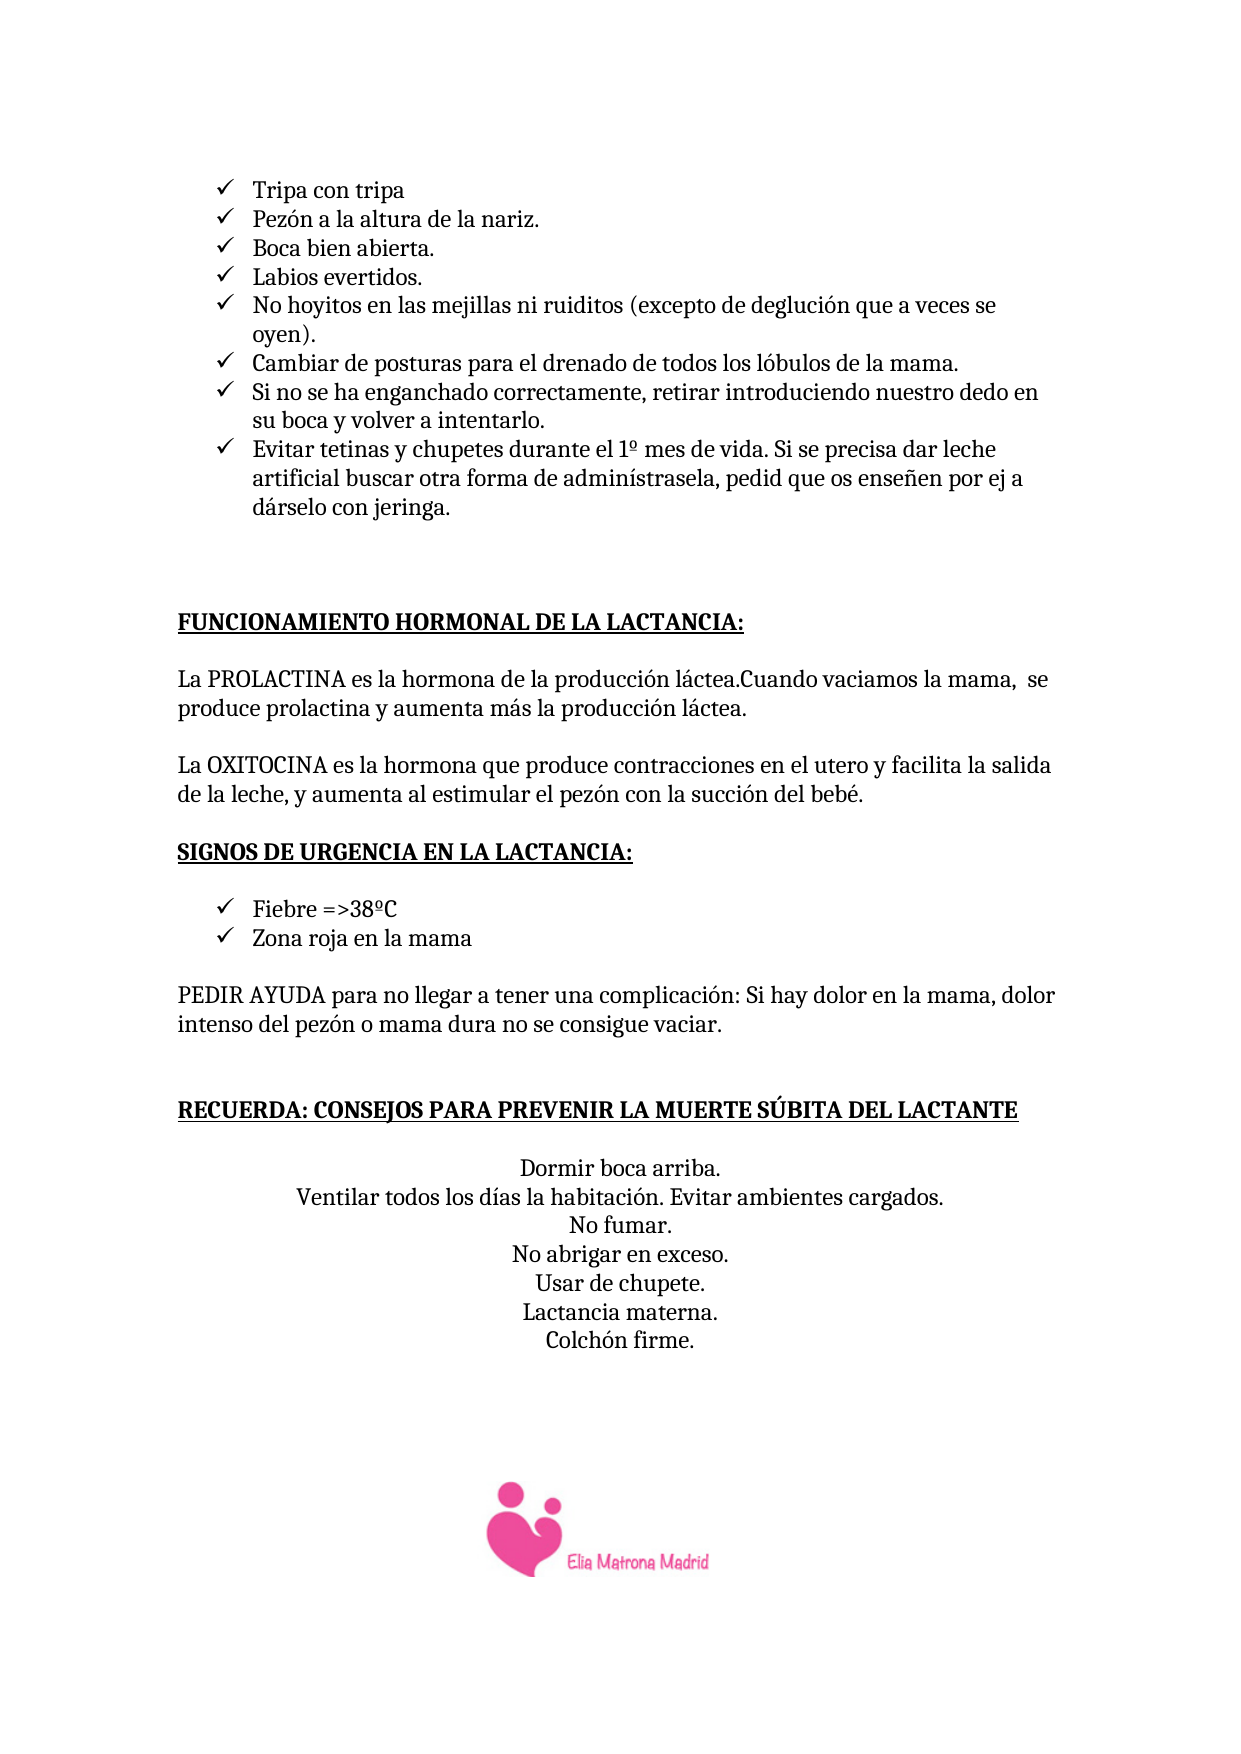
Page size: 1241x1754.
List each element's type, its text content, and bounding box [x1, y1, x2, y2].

list Pezón a la altura de la nariz. [215, 205, 1063, 234]
text No fumar. [177, 1211, 1063, 1240]
text RECUERDA: CONSEJOS PARA PREVENIR LA MUERTE SÚBITA DEL LACTANTE [177, 1096, 1063, 1125]
list Evitar tetinas y chupetes durante el 1º mes de vida. Si se precisa dar leche artificial buscar otra forma de adminístrasela, pedid que os enseñen por ej a dárselo con jeringa. [215, 435, 1063, 521]
text Lactancia materna. [177, 1298, 1063, 1326]
list Cambiar de posturas para el drenado de todos los lóbulos de la mama. [215, 349, 1063, 378]
picture [477, 1481, 739, 1577]
text Colchón firme. [177, 1326, 1063, 1355]
text PEDIR AYUDA para no llegar a tener una complicación: Si hay dolor en la mama, dolor intenso del pezón o mama dura no se consigue vaciar. [177, 981, 1063, 1039]
text La OXITOCINA es la hormona que produce contracciones en el utero y facilita la salida de la leche, y aumenta al estimular el pezón con la succión del bebé. [177, 751, 1063, 809]
list Boca bien abierta. [215, 234, 1063, 263]
text FUNCIONAMIENTO HORMONAL DE LA LACTANCIA: [177, 608, 1063, 636]
list Fiebre =>38ºC [215, 895, 1063, 924]
text La PROLACTINA es la hormona de la producción láctea.Cuando vaciamos la mama, se produce prolactina y aumenta más la producción láctea. [177, 665, 1063, 723]
list Si no se ha enganchado correctamente, retirar introduciendo nuestro dedo en su boca y volver a intentarlo. [215, 378, 1063, 435]
list Zona roja en la mama [215, 924, 1063, 953]
list Tripa con tripa [215, 176, 1063, 205]
text Dormir boca arriba. [177, 1154, 1063, 1183]
text No abrigar en exceso. [177, 1240, 1063, 1269]
list No hoyitos en las mejillas ni ruiditos (excepto de deglución que a veces se oyen). [215, 291, 1063, 349]
text Usar de chupete. [177, 1269, 1063, 1298]
list Labios evertidos. [215, 263, 1063, 291]
text Ventilar todos los días la habitación. Evitar ambientes cargados. [177, 1183, 1063, 1211]
text SIGNOS DE URGENCIA EN LA LACTANCIA: [177, 838, 1063, 866]
